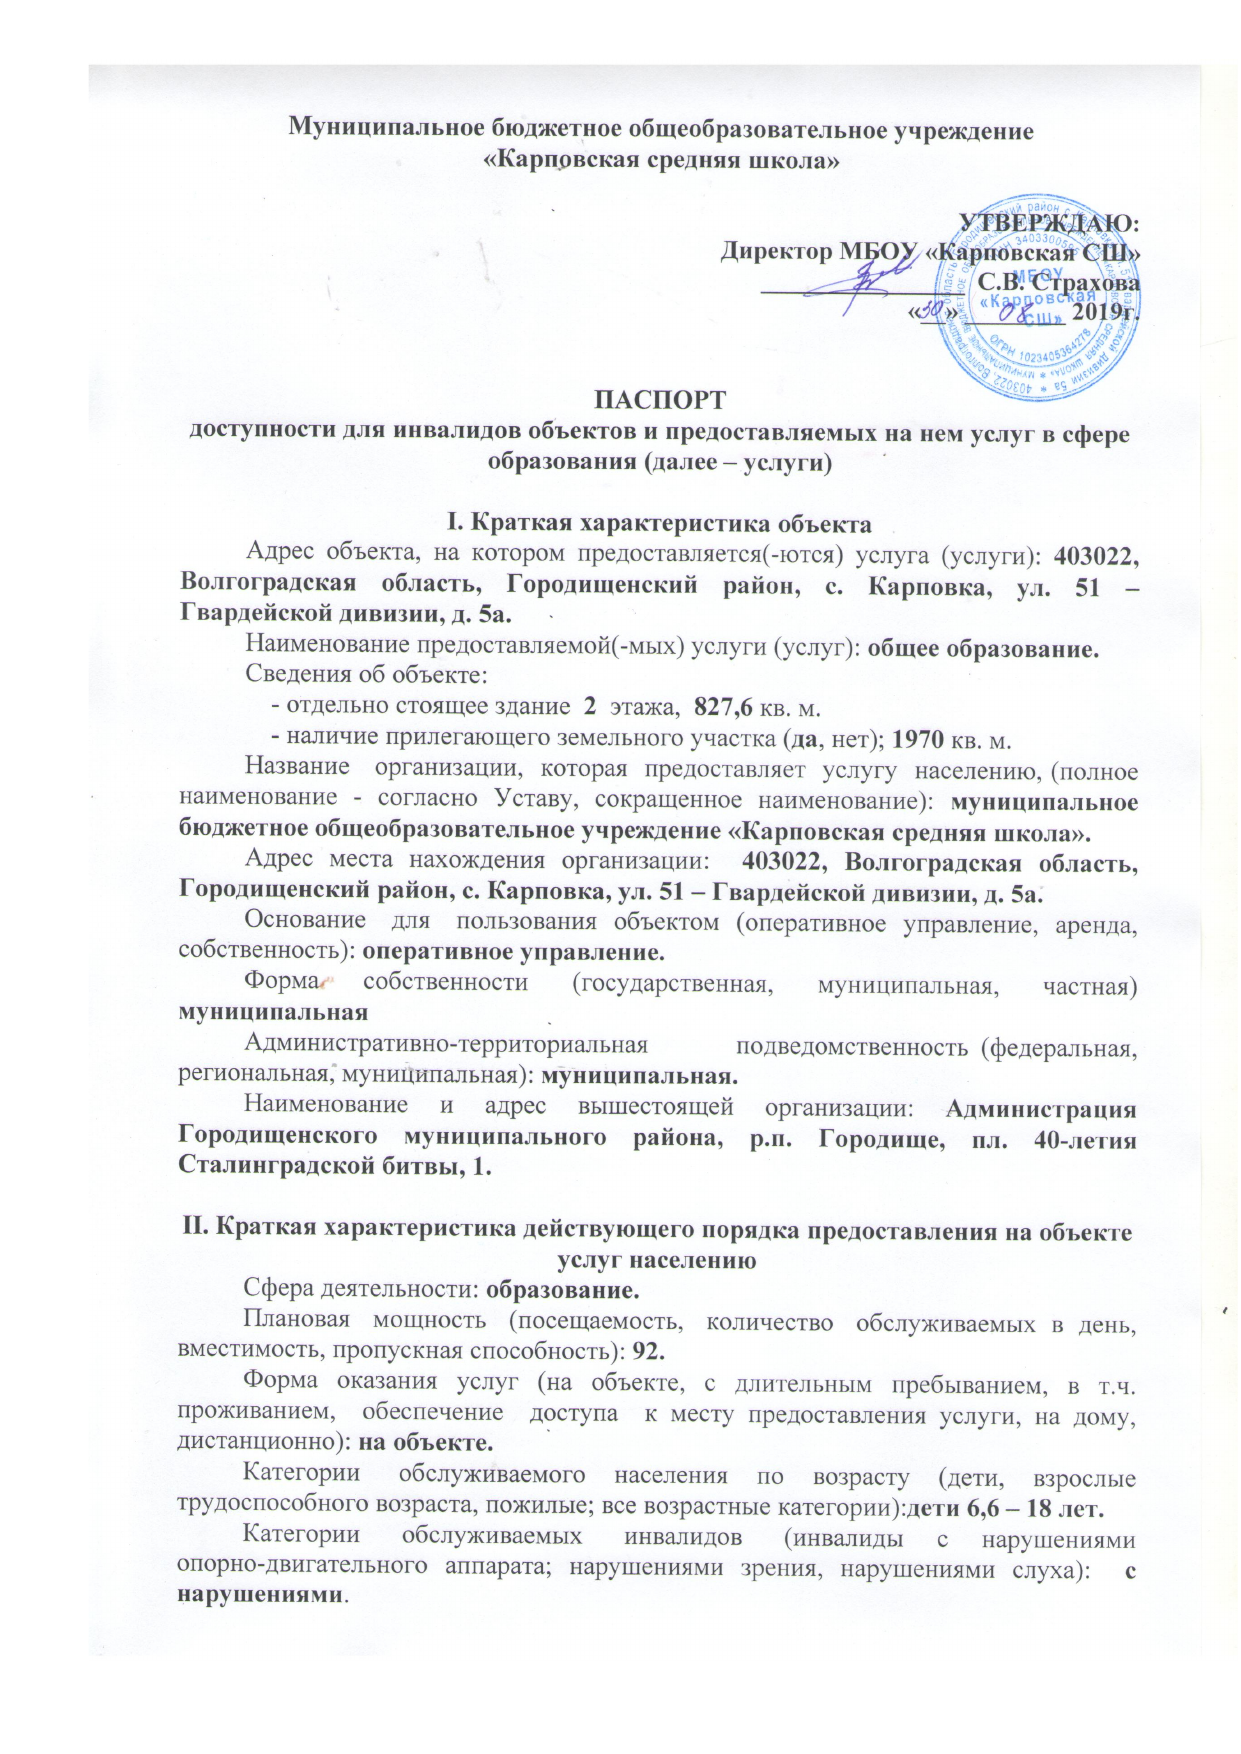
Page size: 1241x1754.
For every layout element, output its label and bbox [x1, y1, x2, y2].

picture [88, 59, 1238, 1661]
